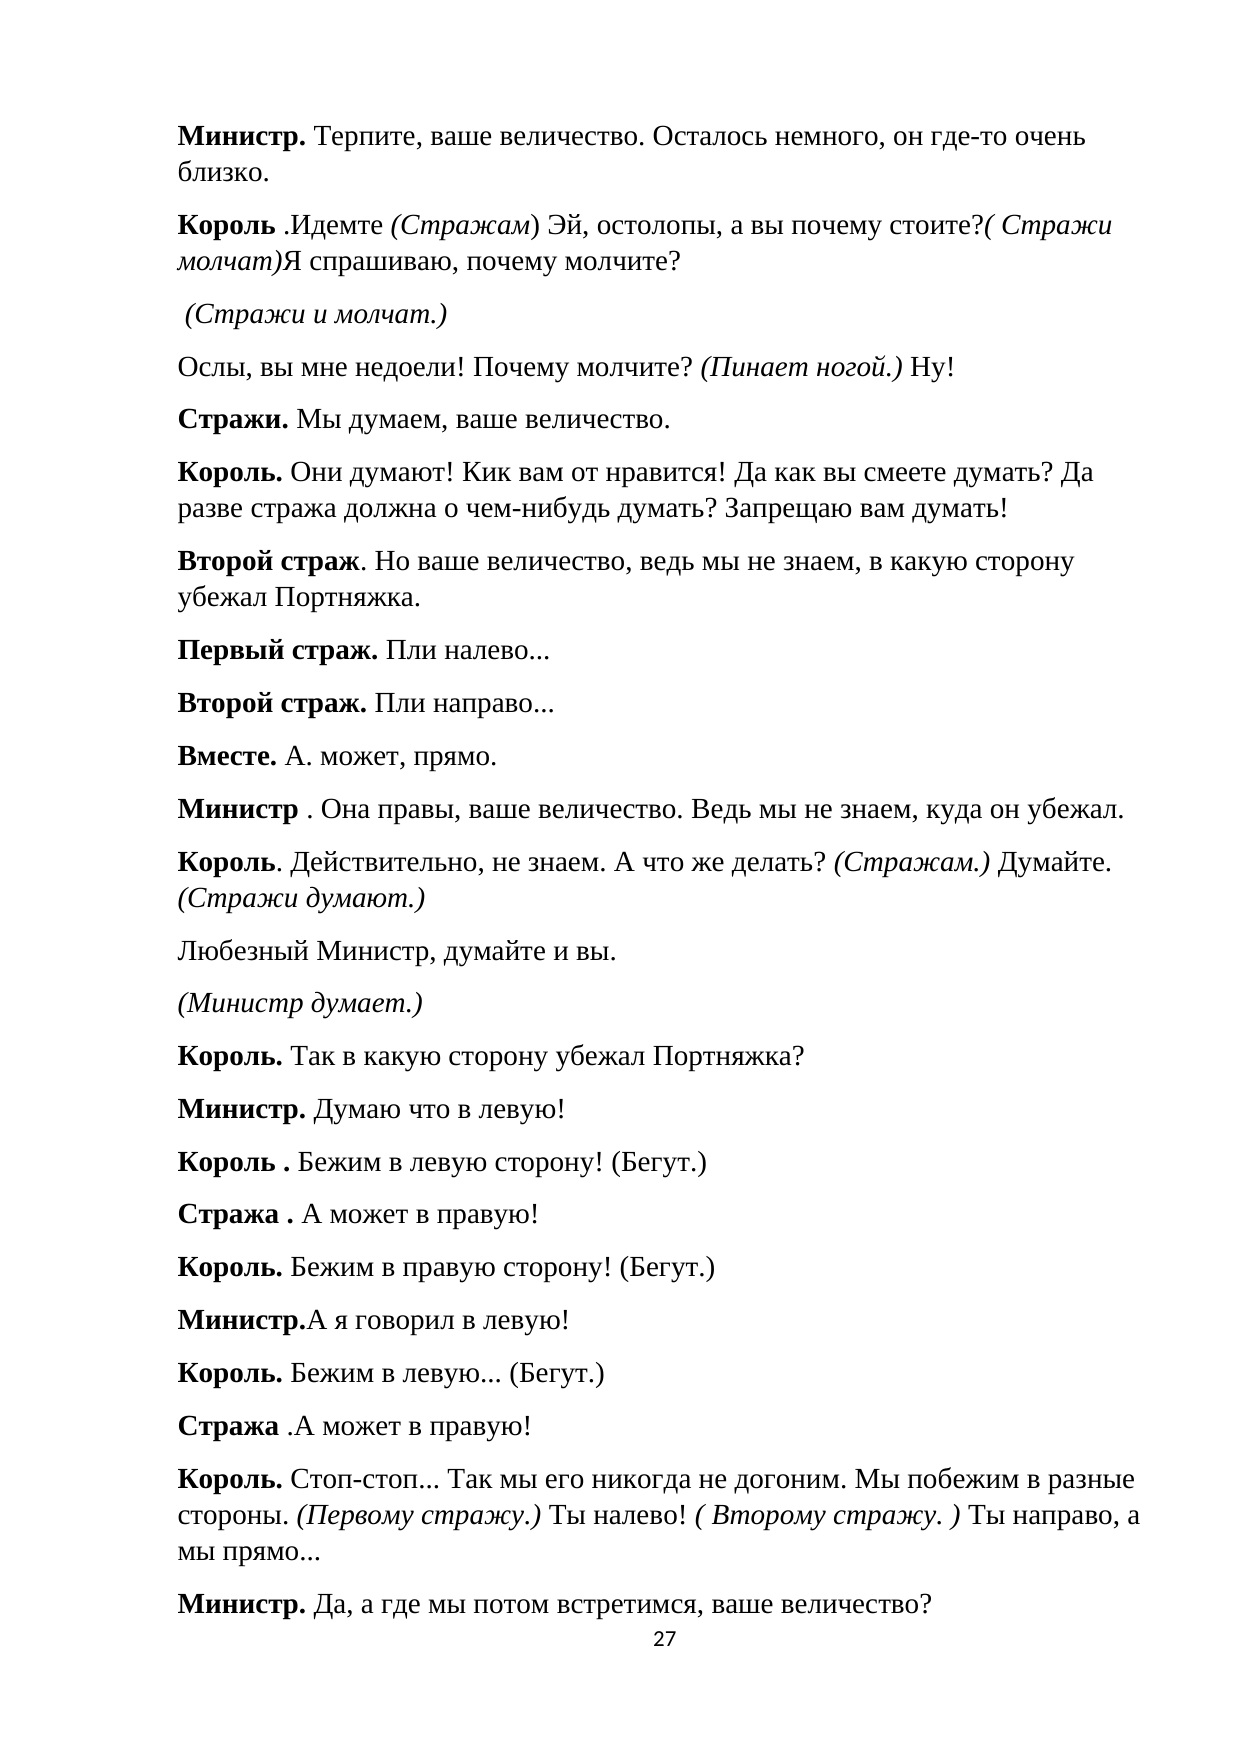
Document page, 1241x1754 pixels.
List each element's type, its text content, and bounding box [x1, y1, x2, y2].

text Король .Идемте (Стражам) Эй, остолопы, а вы почему стоите?( Стражи молчат)Я спрашиваю, почему молчите? [177, 207, 1152, 277]
text Министр . Она правы, ваше величество. Ведь мы не знаем, куда он убежал. [177, 791, 1152, 824]
text Стража .А может в правую! [177, 1408, 1152, 1441]
text Стражи. Мы думаем, ваше величество. [177, 402, 1152, 435]
text Король. Действительно, не знаем. А что же делать? (Стражам.) Думайте. (Стражи думают.) [177, 844, 1152, 913]
text Министр. Думаю что в левую! [177, 1091, 1152, 1124]
text Министр. Терпите, ваше величество. Осталось немного, он где-то очень близко. [177, 118, 1152, 188]
text Министр.А я говорил в левую! [177, 1302, 1152, 1336]
text Король. Так в какую сторону убежал Портняжка? [177, 1038, 1152, 1072]
text (Стражи и молчат.) [177, 296, 1152, 329]
text Любезный Министр, думайте и вы. [177, 933, 1152, 966]
text Король . Бежим в левую сторону! (Бегут.) [177, 1144, 1152, 1177]
text Второй страж. Пли направо... [177, 685, 1152, 719]
text Вместе. А. может, прямо. [177, 738, 1152, 772]
text Ослы, вы мне недоели! Почему молчите? (Пинает ногой.) Ну! [177, 349, 1152, 382]
text (Министр думает.) [177, 985, 1152, 1019]
text Король. Бежим в левую... (Бегут.) [177, 1355, 1152, 1389]
text Король. Стоп-стоп... Так мы его никогда не догоним. Мы побежим в разные стороны. (Первому стражу.) Ты налево! ( Второму стражу. ) Ты направо, а мы прямо... [177, 1461, 1152, 1567]
text Король. Бежим в правую сторону! (Бегут.) [177, 1249, 1152, 1283]
text Второй страж. Но ваше величество, ведь мы не знаем, в какую сторону убежал Портняжка. [177, 543, 1152, 613]
text Первый страж. Пли налево... [177, 632, 1152, 666]
text Министр. Да, а где мы потом встретимся, ваше величество? [177, 1586, 1152, 1619]
text Король. Они думают! Кик вам от нравится! Да как вы смеете думать? Да разве стража должна о чем-нибудь думать? Запрещаю вам думать! [177, 454, 1152, 524]
text Стража . А может в правую! [177, 1197, 1152, 1230]
